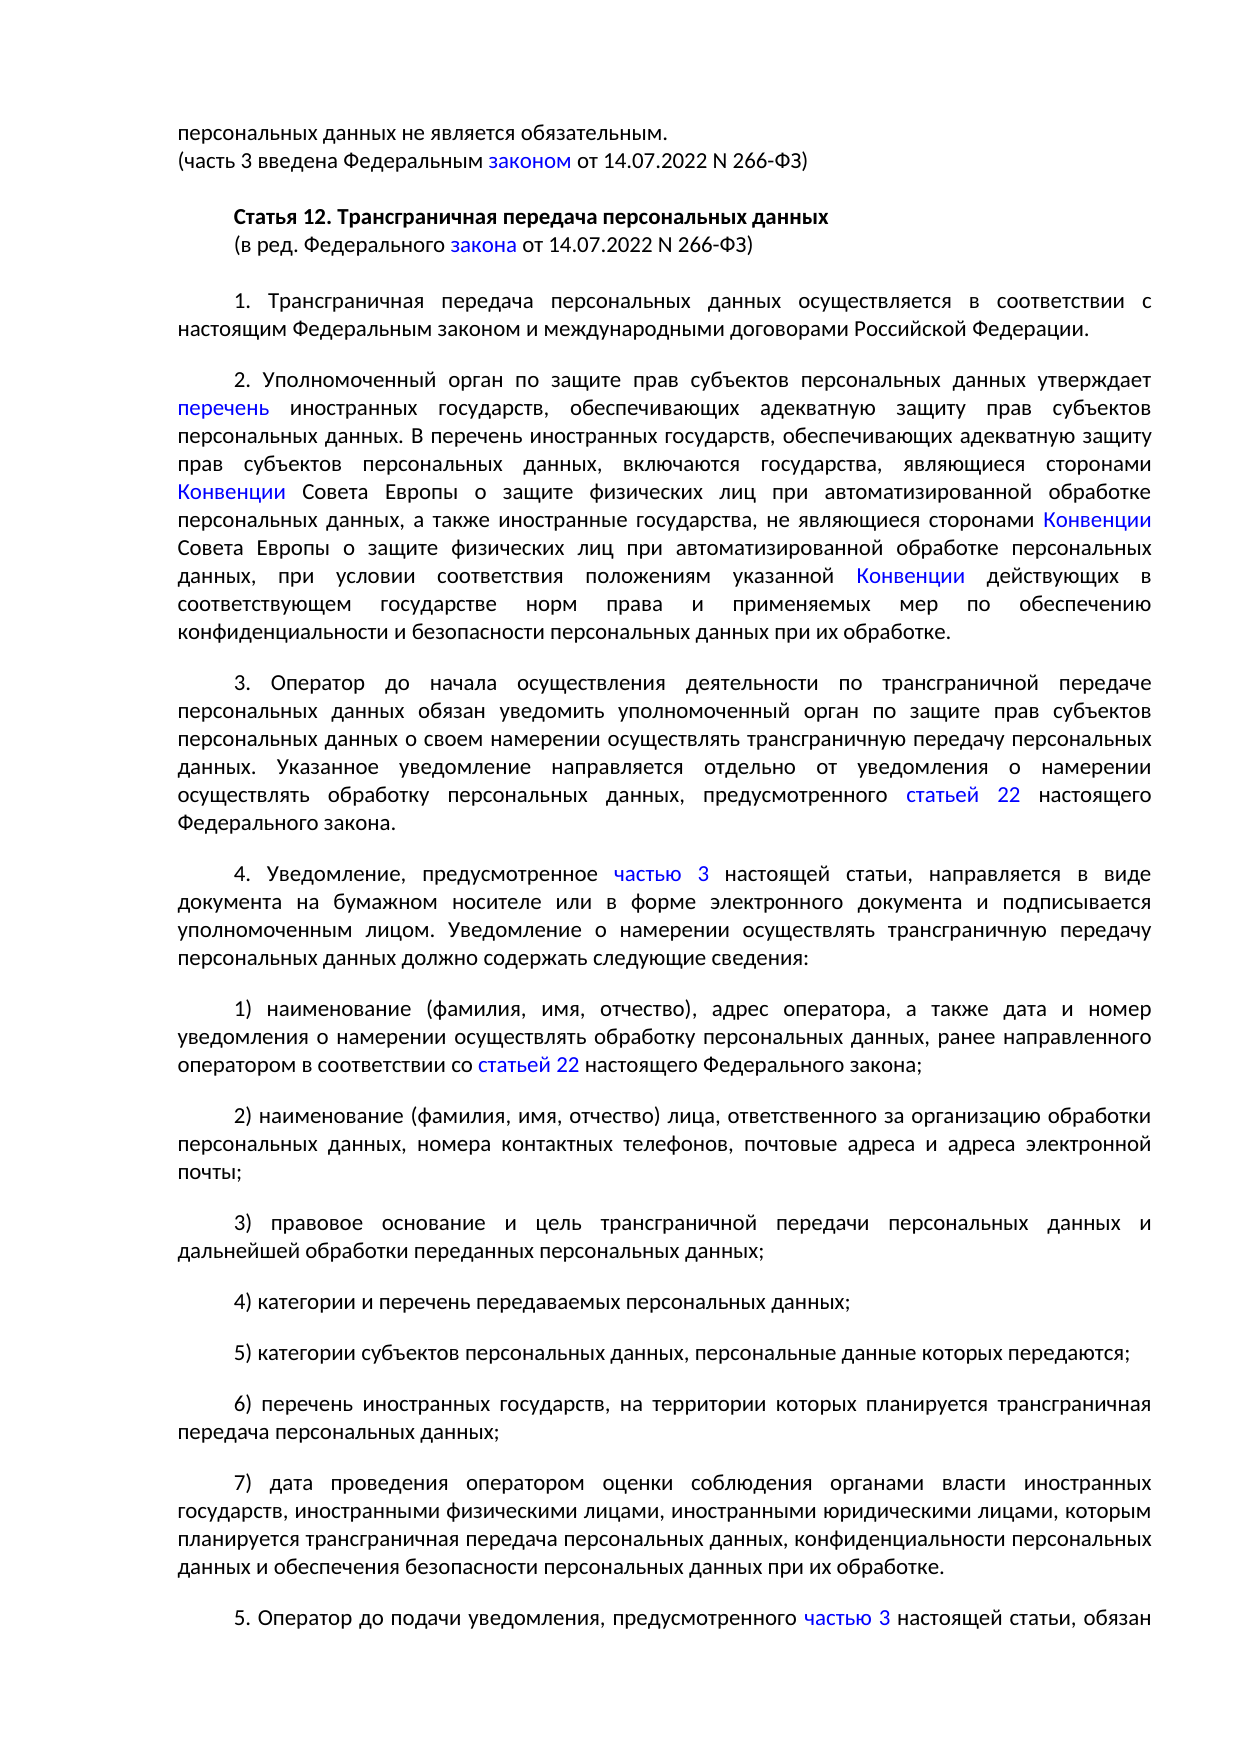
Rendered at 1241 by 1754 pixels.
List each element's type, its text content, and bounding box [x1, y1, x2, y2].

text 5) категории субъектов персональных данных, персональные данные которых передаются; [177, 1338, 1152, 1366]
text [177, 118, 1152, 146]
title Статья 12. Трансграничная передача персональных данных [177, 202, 1152, 230]
text 3. Оператор до начала осуществления деятельности по трансграничной передаче персональных данных обязан уведомить уполномоченный орган по защите прав субъектов персональных данных о своем намерении осуществлять трансграничную передачу персональных данных. Указанное уведомление направляется отдельно от уведомления о намерении осуществлять обработку персональных данных, предусмотренного статьей 22 настоящего Федерального закона. [177, 668, 1152, 836]
text 2) наименование (фамилия, имя, отчество) лица, ответственного за организацию обработки персональных данных, номера контактных телефонов, почтовые адреса и адреса электронной почты; [177, 1101, 1152, 1185]
text (часть 3 введена Федеральным законом от 14.07.2022 N 266-ФЗ) [177, 146, 1152, 174]
text 7) дата проведения оператором оценки соблюдения органами власти иностранных государств, иностранными физическими лицами, иностранными юридическими лицами, которым планируется трансграничная передача персональных данных, конфиденциальности персональных данных и обеспечения безопасности персональных данных при их обработке. [177, 1468, 1152, 1580]
text 3) правовое основание и цель трансграничной передачи персональных данных и дальнейшей обработки переданных персональных данных; [177, 1208, 1152, 1264]
text 4) категории и перечень передаваемых персональных данных; [177, 1287, 1152, 1315]
text 6) перечень иностранных государств, на территории которых планируется трансграничная передача персональных данных; [177, 1389, 1152, 1445]
text 2. Уполномоченный орган по защите прав субъектов персональных данных утверждает перечень иностранных государств, обеспечивающих адекватную защиту прав субъектов персональных данных. В перечень иностранных государств, обеспечивающих адекватную защиту прав субъектов персональных данных, включаются государства, являющиеся сторонами Конвенции Совета Европы о защите физических лиц при автоматизированной обработке персональных данных, а также иностранные государства, не являющиеся сторонами Конвенции Совета Европы о защите физических лиц при автоматизированной обработке персональных данных, при условии соответствия положениям указанной Конвенции действующих в соответствующем государстве норм права и применяемых мер по обеспечению конфиденциальности и безопасности персональных данных при их обработке. [177, 365, 1152, 645]
text (в ред. Федерального закона от 14.07.2022 N 266-ФЗ) [177, 230, 1152, 258]
text 1) наименование (фамилия, имя, отчество), адрес оператора, а также дата и номер уведомления о намерении осуществлять обработку персональных данных, ранее направленного оператором в соответствии со статьей 22 настоящего Федерального закона; [177, 994, 1152, 1078]
text 1. Трансграничная передача персональных данных осуществляется в соответствии с настоящим Федеральным законом и международными договорами Российской Федерации. [177, 286, 1152, 342]
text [177, 1603, 1152, 1631]
text 4. Уведомление, предусмотренное частью 3 настоящей статьи, направляется в виде документа на бумажном носителе или в форме электронного документа и подписывается уполномоченным лицом. Уведомление о намерении осуществлять трансграничную передачу персональных данных должно содержать следующие сведения: [177, 859, 1152, 971]
